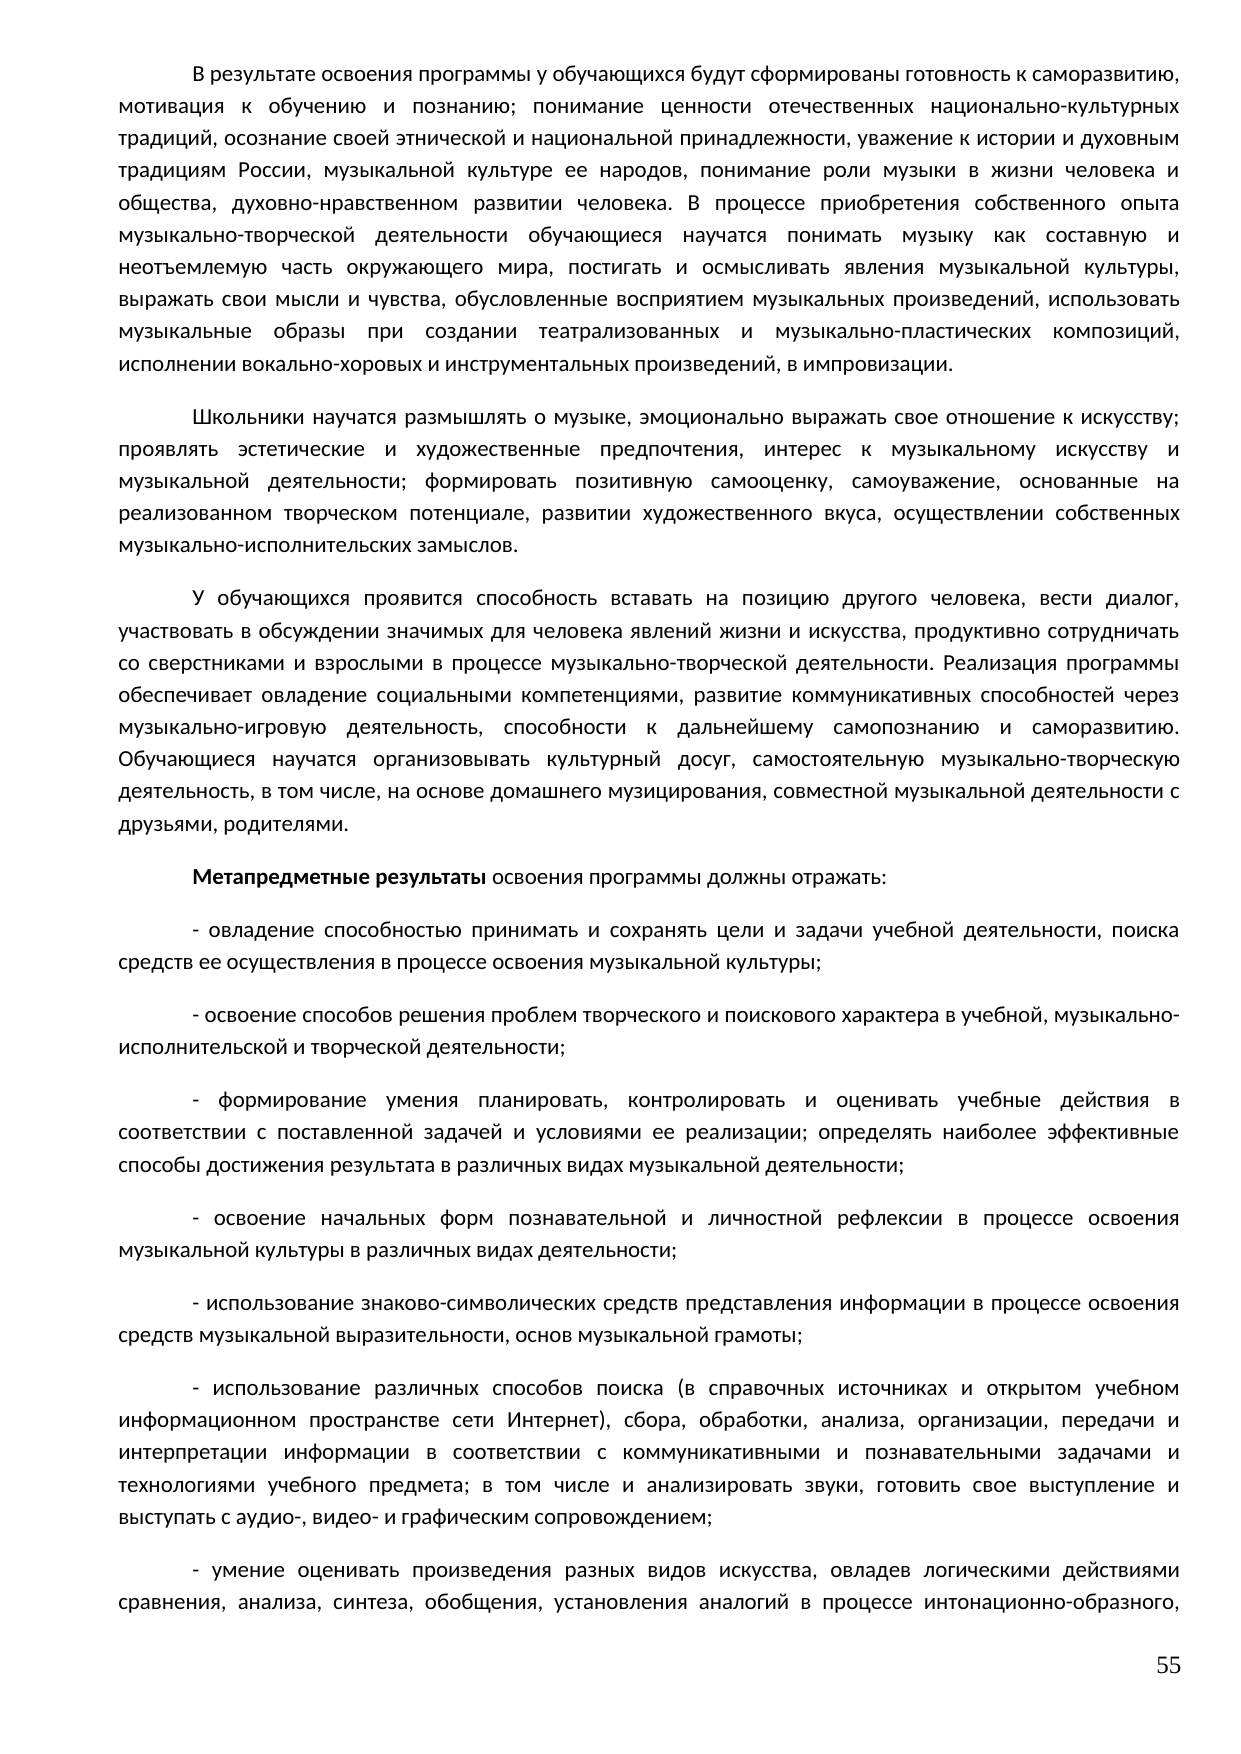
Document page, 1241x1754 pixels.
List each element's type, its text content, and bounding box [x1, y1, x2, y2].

text В результате освоения программы у обучающихся будут сформированы готовность к саморазвитию, мотивация к обучению и познанию; понимание ценности отечественных национально-культурных традиций, осознание своей этнической и национальной принадлежности, уважение к истории и духовным традициям России, музыкальной культуре ее народов, понимание роли музыки в жизни человека и общества, духовно-нравственном развитии человека. В процессе приобретения собственного опыта музыкально-творческой деятельности обучающиеся научатся понимать музыку как составную и неотъемлемую часть окружающего мира, постигать и осмысливать явления музыкальной культуры, выражать свои мысли и чувства, обусловленные восприятием музыкальных произведений, использовать музыкальные образы при создании театрализованных и музыкально-пластических композиций, исполнении вокально-хоровых и инструментальных произведений, в импровизации. [118, 59, 1181, 377]
text - овладение способностью принимать и сохранять цели и задачи учебной деятельности, поиска средств ее осуществления в процессе освоения музыкальной культуры; [118, 915, 1181, 975]
text - формирование умения планировать, контролировать и оценивать учебные действия в соответствии с поставленной задачей и условиями ее реализации; определять наиболее эффективные способы достижения результата в различных видах музыкальной деятельности; [118, 1085, 1181, 1178]
text - использование знаково-символических средств представления информации в процессе освоения средств музыкальной выразительности, основ музыкальной грамоты; [118, 1288, 1181, 1348]
text Школьники научатся размышлять о музыке, эмоционально выражать свое отношение к искусству; проявлять эстетические и художественные предпочтения, интерес к музыкальному искусству и музыкальной деятельности; формировать позитивную самооценку, самоуважение, основанные на реализованном творческом потенциале, развитии художественного вкуса, осуществлении собственных музыкально-исполнительских замыслов. [118, 402, 1181, 558]
text - освоение способов решения проблем творческого и поискового характера в учебной, музыкально-исполнительской и творческой деятельности; [118, 1000, 1181, 1060]
text - освоение начальных форм познавательной и личностной рефлексии в процессе освоения музыкальной культуры в различных видах деятельности; [118, 1203, 1181, 1263]
text Метапредметные результаты освоения программы должны отражать: [118, 862, 1181, 890]
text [118, 1555, 1181, 1615]
text - использование различных способов поиска (в справочных источниках и открытом учебном информационном пространстве сети Интернет), сбора, обработки, анализа, организации, передачи и интерпретации информации в соответствии с коммуникативными и познавательными задачами и технологиями учебного предмета; в том числе и анализировать звуки, готовить свое выступление и выступать с аудио-, видео- и графическим сопровождением; [118, 1373, 1181, 1530]
text У обучающихся проявится способность вставать на позицию другого человека, вести диалог, участвовать в обсуждении значимых для человека явлений жизни и искусства, продуктивно сотрудничать со сверстниками и взрослыми в процессе музыкально-творческой деятельности. Реализация программы обеспечивает овладение социальными компетенциями, развитие коммуникативных способностей через музыкально-игровую деятельность, способности к дальнейшему самопознанию и саморазвитию. Обучающиеся научатся организовывать культурный досуг, самостоятельную музыкально-творческую деятельность, в том числе, на основе домашнего музицирования, совместной музыкальной деятельности с друзьями, родителями. [118, 583, 1181, 837]
